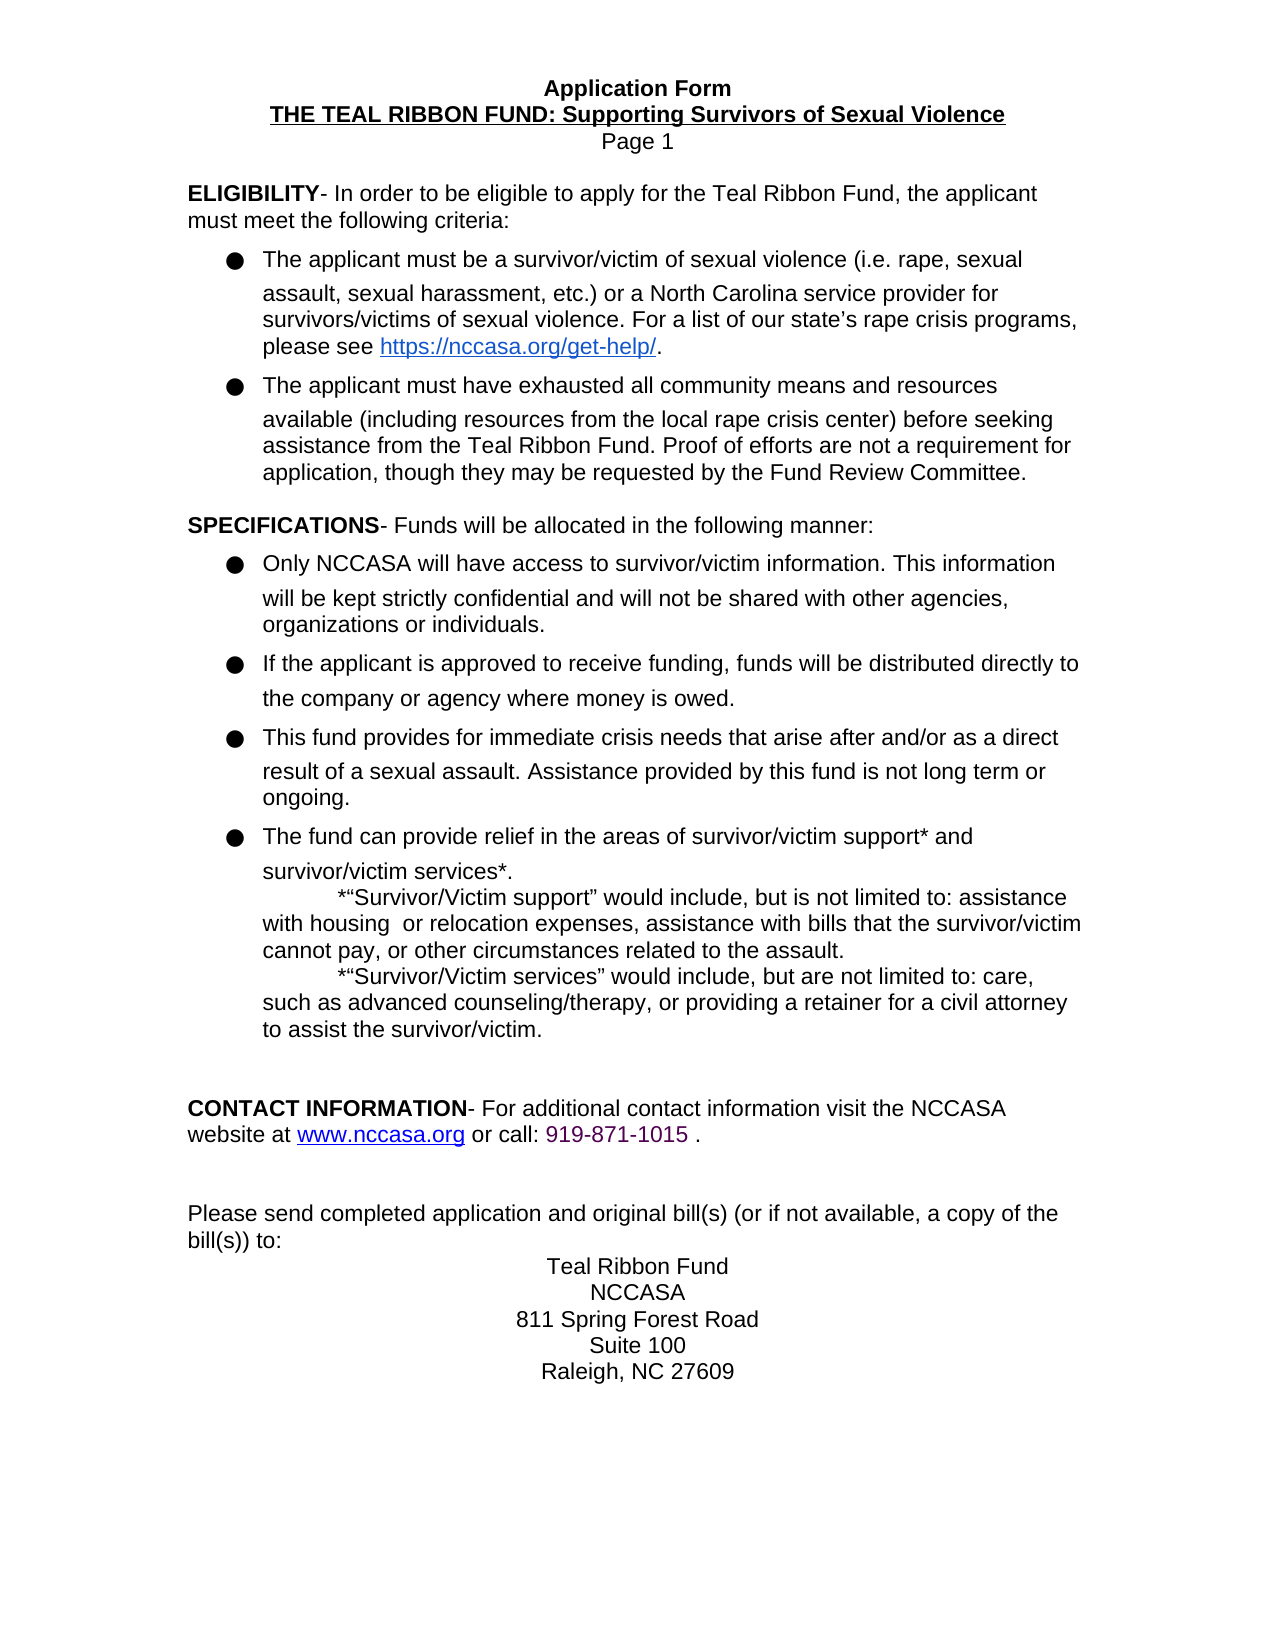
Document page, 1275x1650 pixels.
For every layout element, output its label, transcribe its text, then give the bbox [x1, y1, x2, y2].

text ELIGIBILITY- In order to be eligible to apply for the Teal Ribbon Fund, the applicant must meet the following criteria: [187, 180, 1087, 233]
text Application Form [187, 75, 1087, 101]
text SPECIFICATIONS- Funds will be allocated in the following manner: [187, 512, 1087, 538]
text *“Survivor/Victim support” would include, but is not limited to: assistance with housing or relocation expenses, assistance with bills that the survivor/victim cannot pay, or other circumstances related to the assault. [262, 884, 1087, 963]
text Suite 100 [187, 1332, 1087, 1358]
text 811 Spring Forest Road [187, 1306, 1087, 1332]
text THE TEAL RIBBON FUND: Supporting Survivors of Sexual Violence [187, 101, 1087, 128]
text Page 1 [187, 128, 1087, 154]
text Raleigh, NC 27609 [187, 1358, 1087, 1385]
list This fund provides for immediate crisis needs that arise after and/or as a direct result of a sexual assault. Assistance provided by this fund is not long term or ongoing. [225, 711, 1087, 811]
text NCCASA [187, 1279, 1087, 1306]
list If the applicant is approved to receive funding, funds will be distributed directly to the company or agency where money is owed. [225, 638, 1087, 711]
text Teal Ribbon Fund [187, 1253, 1087, 1279]
text Please send completed application and original bill(s) (or if not available, a copy of the bill(s)) to: [187, 1200, 1087, 1253]
text *“Survivor/Victim services” would include, but are not limited to: care, such as advanced counseling/therapy, or providing a retainer for a civil attorney to assist the survivor/victim. [244, 963, 1087, 1042]
text CONTACT INFORMATION- For additional contact information visit the NCCASA website at www.nccasa.org or call: 919-871-1015 . [187, 1095, 1087, 1147]
list The fund can provide relief in the areas of survivor/victim support* and survivor/victim services*. [225, 811, 1087, 884]
list Only NCCASA will have access to survivor/victim information. This information will be kept strictly confidential and will not be shared with other agencies, organizations or individuals. [225, 538, 1087, 638]
list The applicant must be a survivor/victim of sexual violence (i.e. rape, sexual assault, sexual harassment, etc.) or a North Carolina service provider for survivors/victims of sexual violence. For a list of our state’s rape crisis programs, please see https://nccasa.org/get-help/. [225, 233, 1087, 359]
list The applicant must have exhausted all community means and resources available (including resources from the local rape crisis center) before seeking assistance from the Teal Ribbon Fund. Proof of efforts are not a requirement for application, though they may be requested by the Fund Review Committee. [225, 359, 1087, 485]
